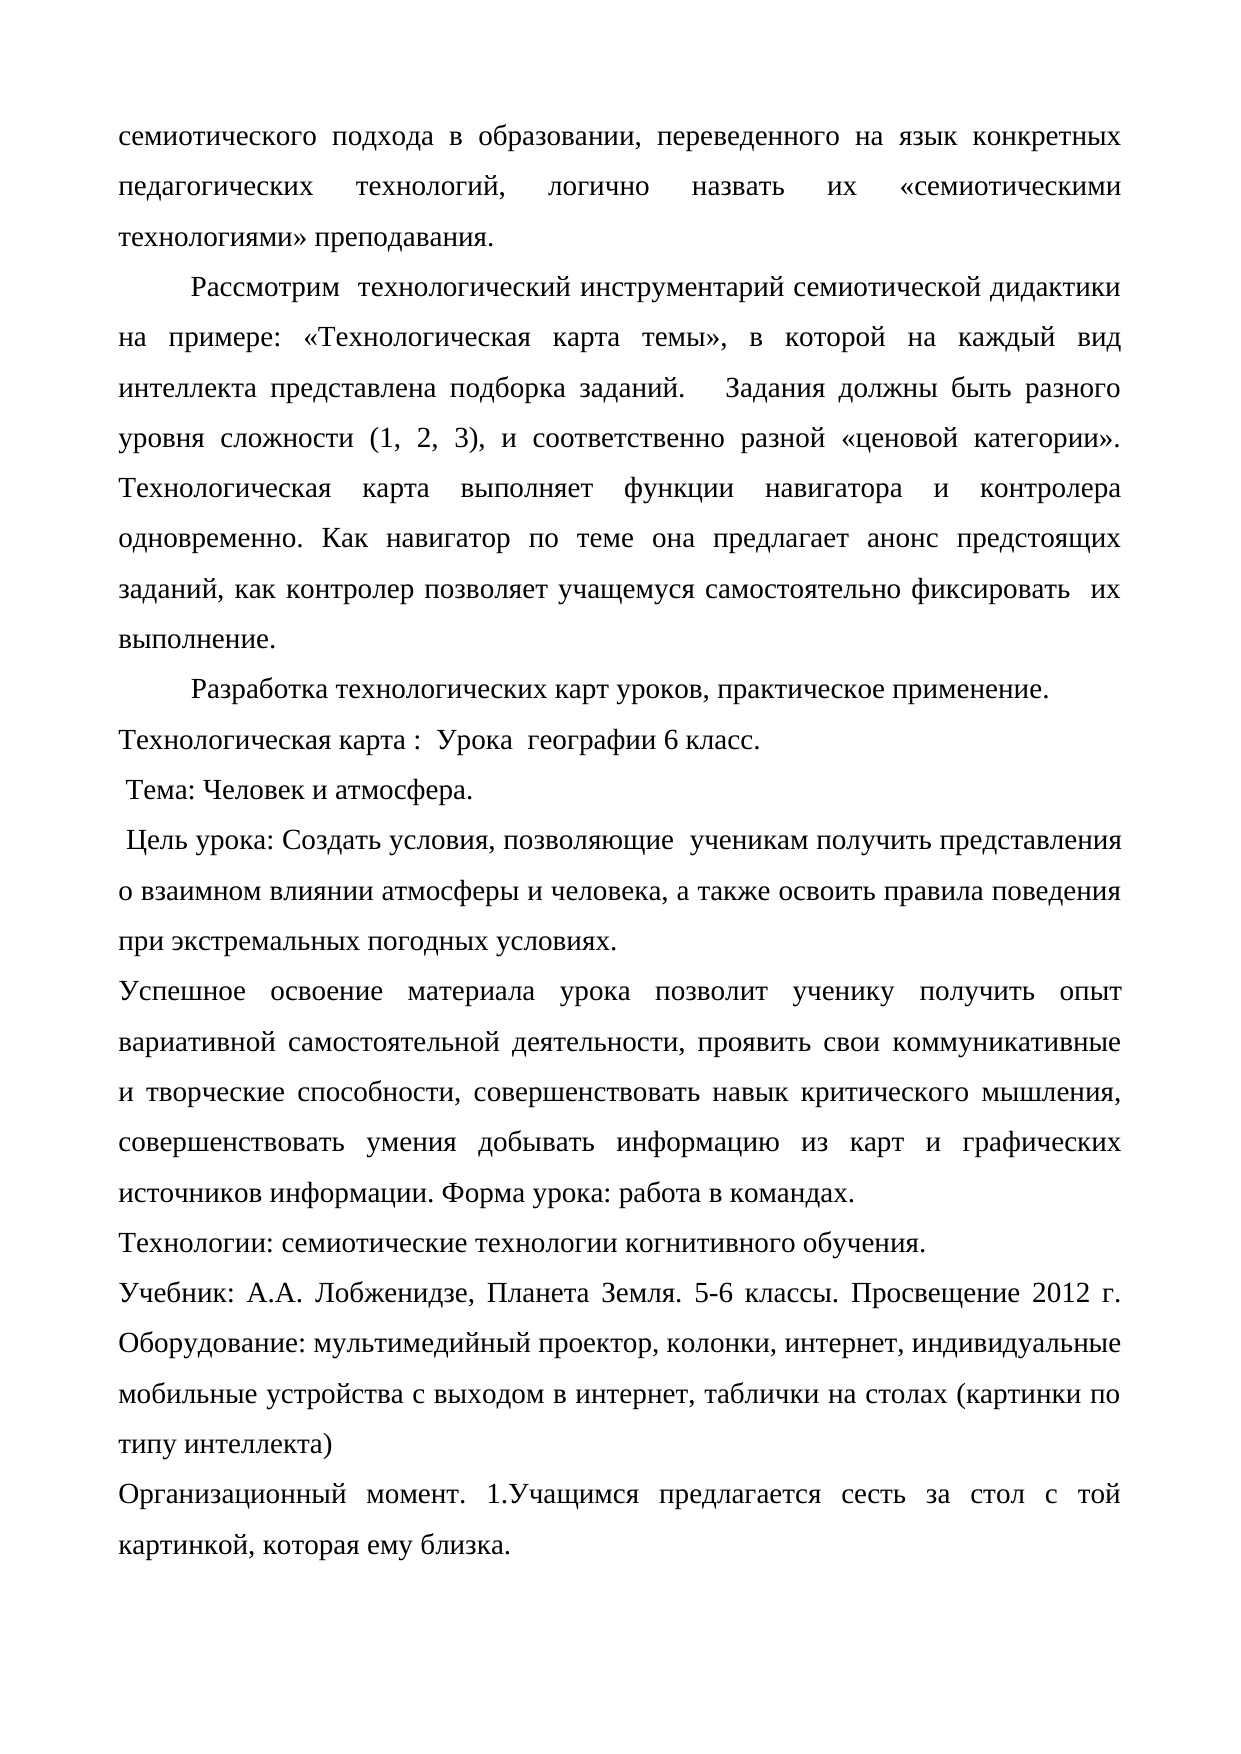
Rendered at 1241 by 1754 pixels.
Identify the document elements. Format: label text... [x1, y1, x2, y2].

text Учебник: А.А. Лобженидзе, Планета Земля. 5-6 классы. Просвещение 2012 г. Оборудование: мультимедийный проектор, колонки, интернет, индивидуальные мобильные устройства с выходом в интернет, таблички на столах (картинки по типу интеллекта) [118, 1275, 1122, 1460]
text Тема: Человек и атмосфера. [118, 772, 1122, 806]
text Разработка технологических карт уроков, практическое применение. [118, 672, 1122, 705]
text Организационный момент. 1.Учащимся предлагается сесть за стол с той картинкой, которая ему близка. [118, 1477, 1122, 1560]
text Технологическая карта : Урока географии 6 класс. [118, 722, 1122, 755]
text Рассмотрим технологический инструментарий семиотической дидактики на примере: «Технологическая карта темы», в которой на каждый вид интеллекта представлена подборка заданий. Задания должны быть разного уровня сложности (1, 2, 3), и соответственно разной «ценовой категории». Технологическая карта выполняет функции навигатора и контролера одновременно. Как навигатор по теме она предлагает анонс предстоящих заданий, как контролер позволяет учащемуся самостоятельно фиксировать их выполнение. [118, 269, 1122, 655]
text Успешное освоение материала урока позволит ученику получить опыт вариативной самостоятельной деятельности, проявить свои коммуникативные и творческие способности, совершенствовать навык критического мышления, совершенствовать умения добывать информацию из карт и графических источников информации. Форма урока: работа в командах. [118, 973, 1122, 1208]
text Технологии: семиотические технологии когнитивного обучения. [118, 1225, 1122, 1258]
text Цель урока: Создать условия, позволяющие ученикам получить представления о взаимном влиянии атмосферы и человека, а также освоить правила поведения при экстремальных погодных условиях. [118, 822, 1122, 957]
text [118, 118, 1122, 252]
